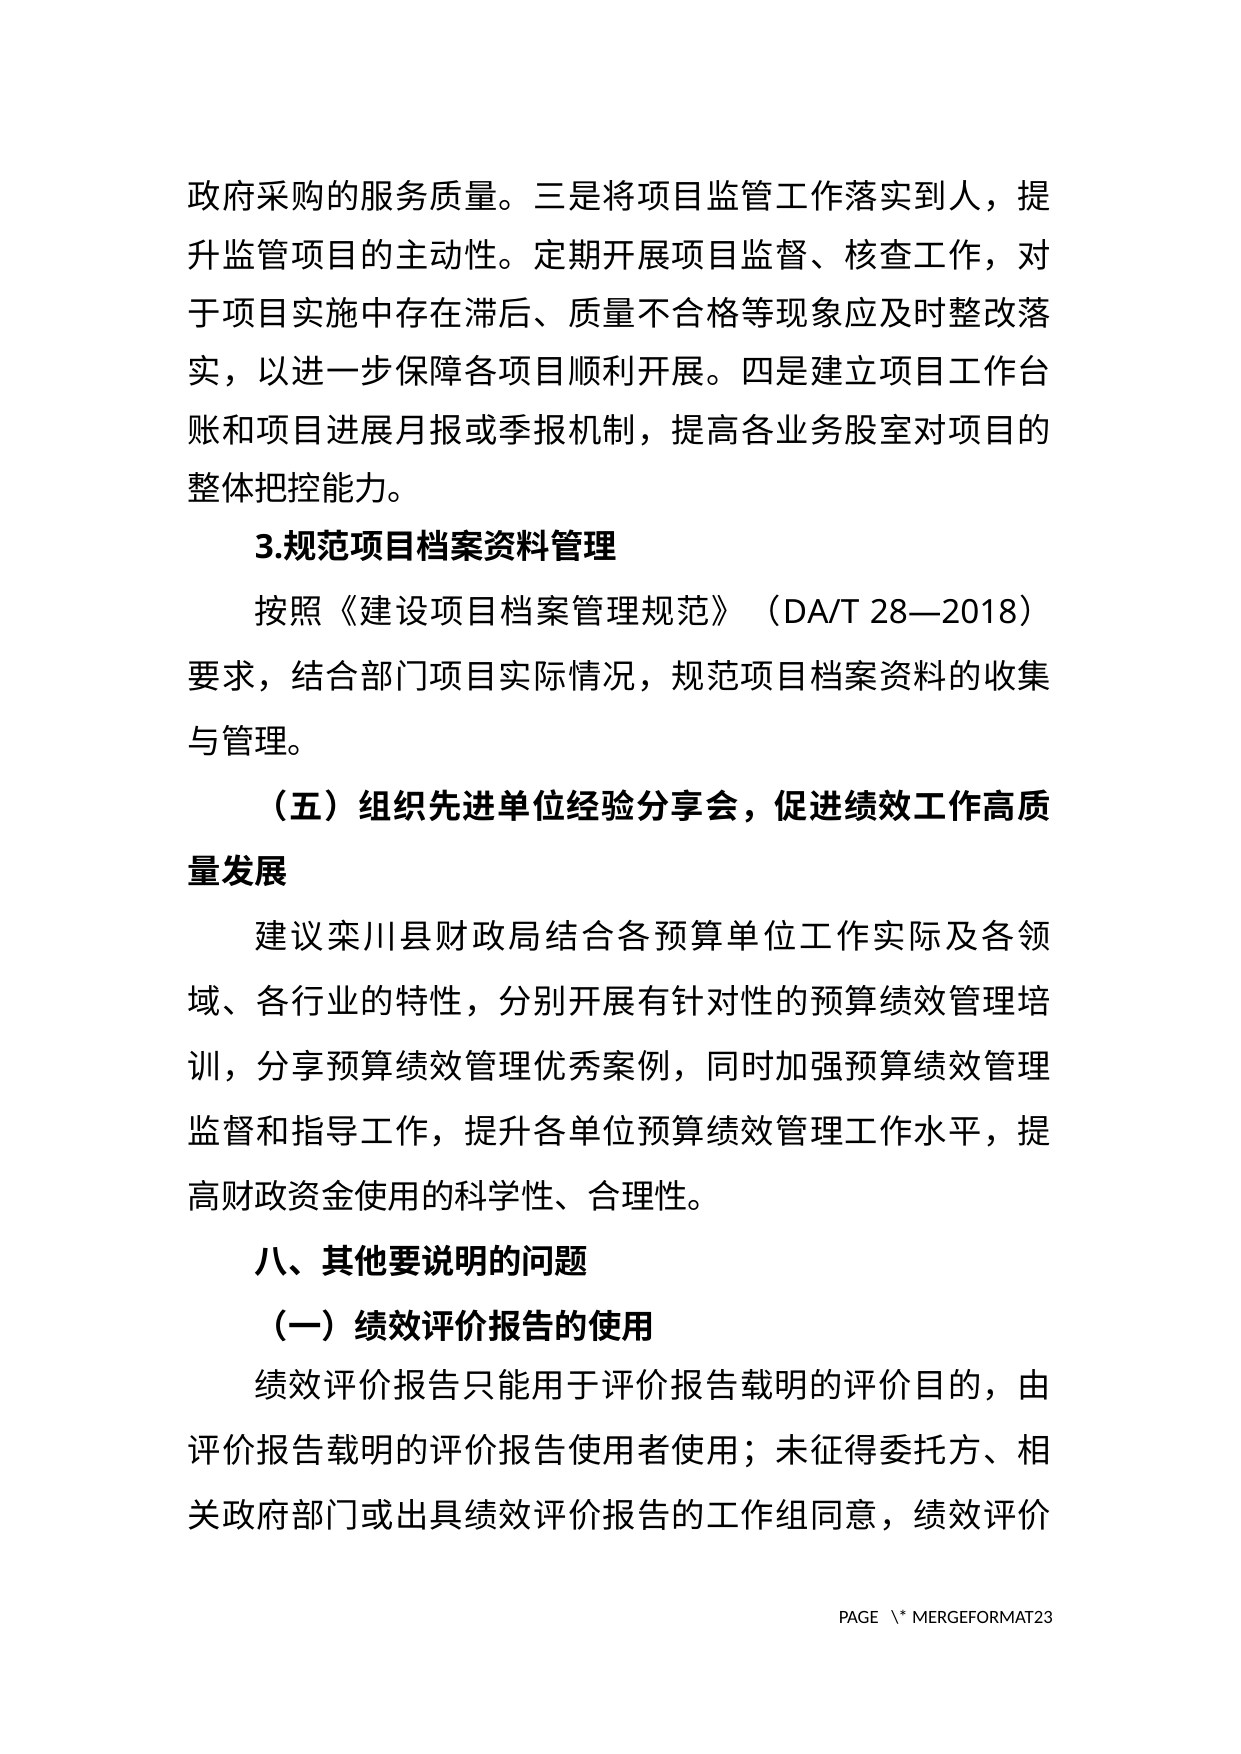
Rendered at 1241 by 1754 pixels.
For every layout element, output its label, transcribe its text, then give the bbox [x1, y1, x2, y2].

text （一）绩效评价报告的使用 [187, 1292, 1053, 1350]
text 按照《建设项目档案管理规范》（DA/T 28—2018）要求，结合部门项目实际情况，规范项目档案资料的收集与管理。 [187, 577, 1053, 772]
text 3.规范项目档案资料管理 [187, 512, 1053, 577]
list 八、其他要说明的问题 [187, 1227, 1053, 1292]
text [187, 1350, 1053, 1545]
text （五）组织先进单位经验分享会，促进绩效工作高质量发展 [187, 772, 1053, 902]
text 建议栾川县财政局结合各预算单位工作实际及各领域、各行业的特性，分别开展有针对性的预算绩效管理培训，分享预算绩效管理优秀案例，同时加强预算绩效管理监督和指导工作，提升各单位预算绩效管理工作水平，提高财政资金使用的科学性、合理性。 [187, 902, 1053, 1227]
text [187, 162, 1053, 512]
